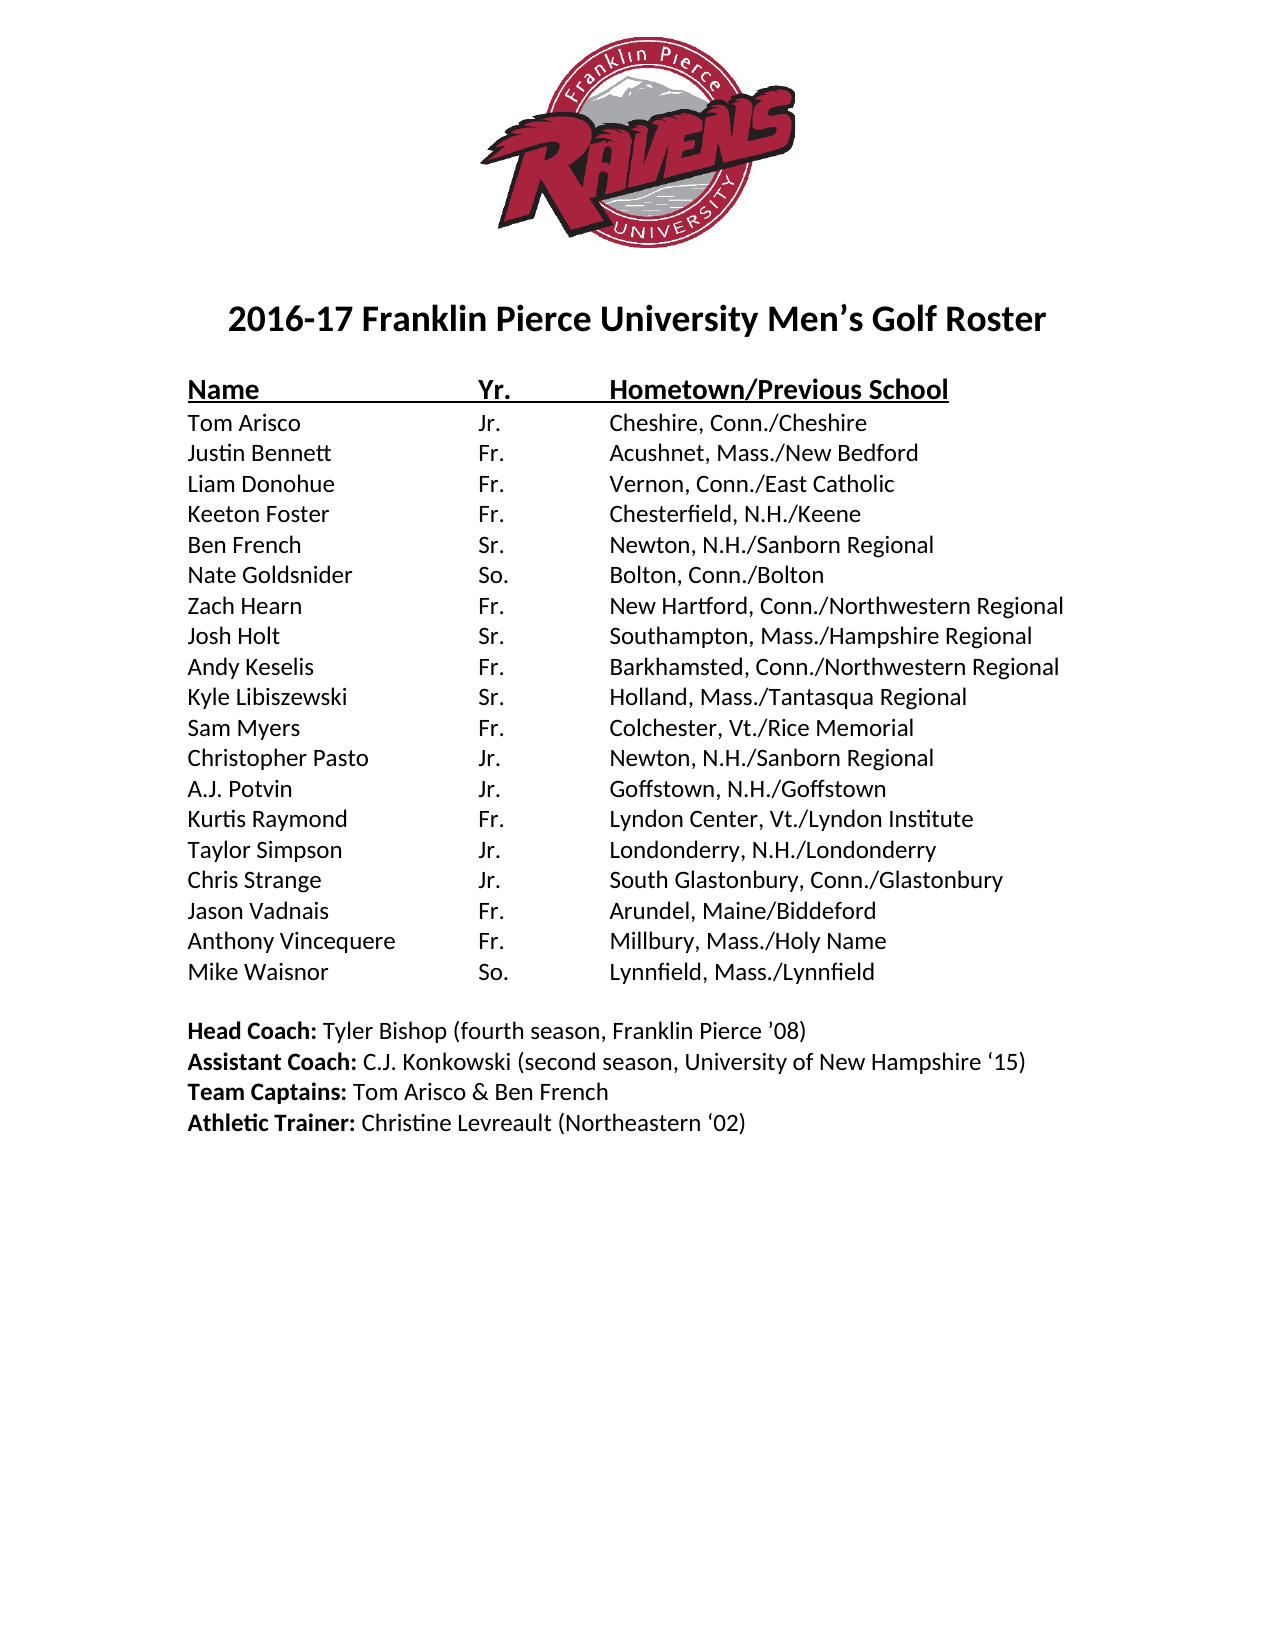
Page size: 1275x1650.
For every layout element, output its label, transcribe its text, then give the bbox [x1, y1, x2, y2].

text Chris Strange Jr. South Glastonbury, Conn./Glastonbury [187, 864, 1219, 895]
text Kyle Libiszewski Sr. Holland, Mass./Tantasqua Regional [187, 681, 1219, 712]
text Athletic Trainer: Christine Levreault (Northeastern ‘02) [187, 1107, 361, 1137]
text Kurtis Raymond Fr. Lyndon Center, Vt./Lyndon Institute [187, 803, 1219, 834]
text Jason Vadnais Fr. Arundel, Maine/Biddeford [187, 895, 1219, 926]
text Tom Arisco Jr. Cheshire, Conn./Cheshire [187, 407, 1087, 437]
text Zach Hearn Fr. New Hartford, Conn./Northwestern Regional [187, 590, 1087, 620]
text Team Captains: Tom Arisco & Ben French [187, 1076, 1087, 1107]
text Josh Holt Sr. Southampton, Mass./Hampshire Regional [187, 620, 1087, 651]
text Head Coach: Tyler Bishop (fourth season, Franklin Pierce ’08) [187, 1015, 1087, 1046]
text Assistant Coach: C.J. Konkowski (second season, University of New Hampshire ‘15) [187, 1046, 1087, 1076]
text Taylor Simpson Jr. Londonderry, N.H./Londonderry [187, 834, 1219, 864]
text Liam Donohue Fr. Vernon, Conn./East Catholic [187, 468, 1087, 498]
text Christopher Pasto Jr. Newton, N.H./Sanborn Regional [187, 742, 1219, 773]
text Name Yr. Hometown/Previous School [187, 371, 1087, 407]
text Athletic Trainer: Christine Levreault (Northeastern ‘02) [552, 1107, 1087, 1137]
text Justin Bennett Fr. Acushnet, Mass./New Bedford [187, 437, 1087, 468]
text A.J. Potvin Jr. Goffstown, N.H./Goffstown [187, 773, 1219, 803]
text Mike Waisnor So. Lynnfield, Mass./Lynnfield [187, 956, 1219, 987]
text Keeton Foster Fr. Chesterfield, N.H./Keene [187, 498, 1237, 529]
text Nate Goldsnider So. Bolton, Conn./Bolton [187, 559, 1087, 590]
text Ben French Sr. Newton, N.H./Sanborn Regional [187, 529, 1087, 559]
text 2016-17 Franklin Pierce University Men’s Golf Roster [187, 295, 1087, 341]
picture [479, 37, 796, 248]
text Andy Keselis Fr. Barkhamsted, Conn./Northwestern Regional [187, 651, 1087, 681]
text Sam Myers Fr. Colchester, Vt./Rice Memorial [187, 712, 1219, 742]
text Anthony Vincequere Fr. Millbury, Mass./Holy Name [187, 926, 1219, 956]
